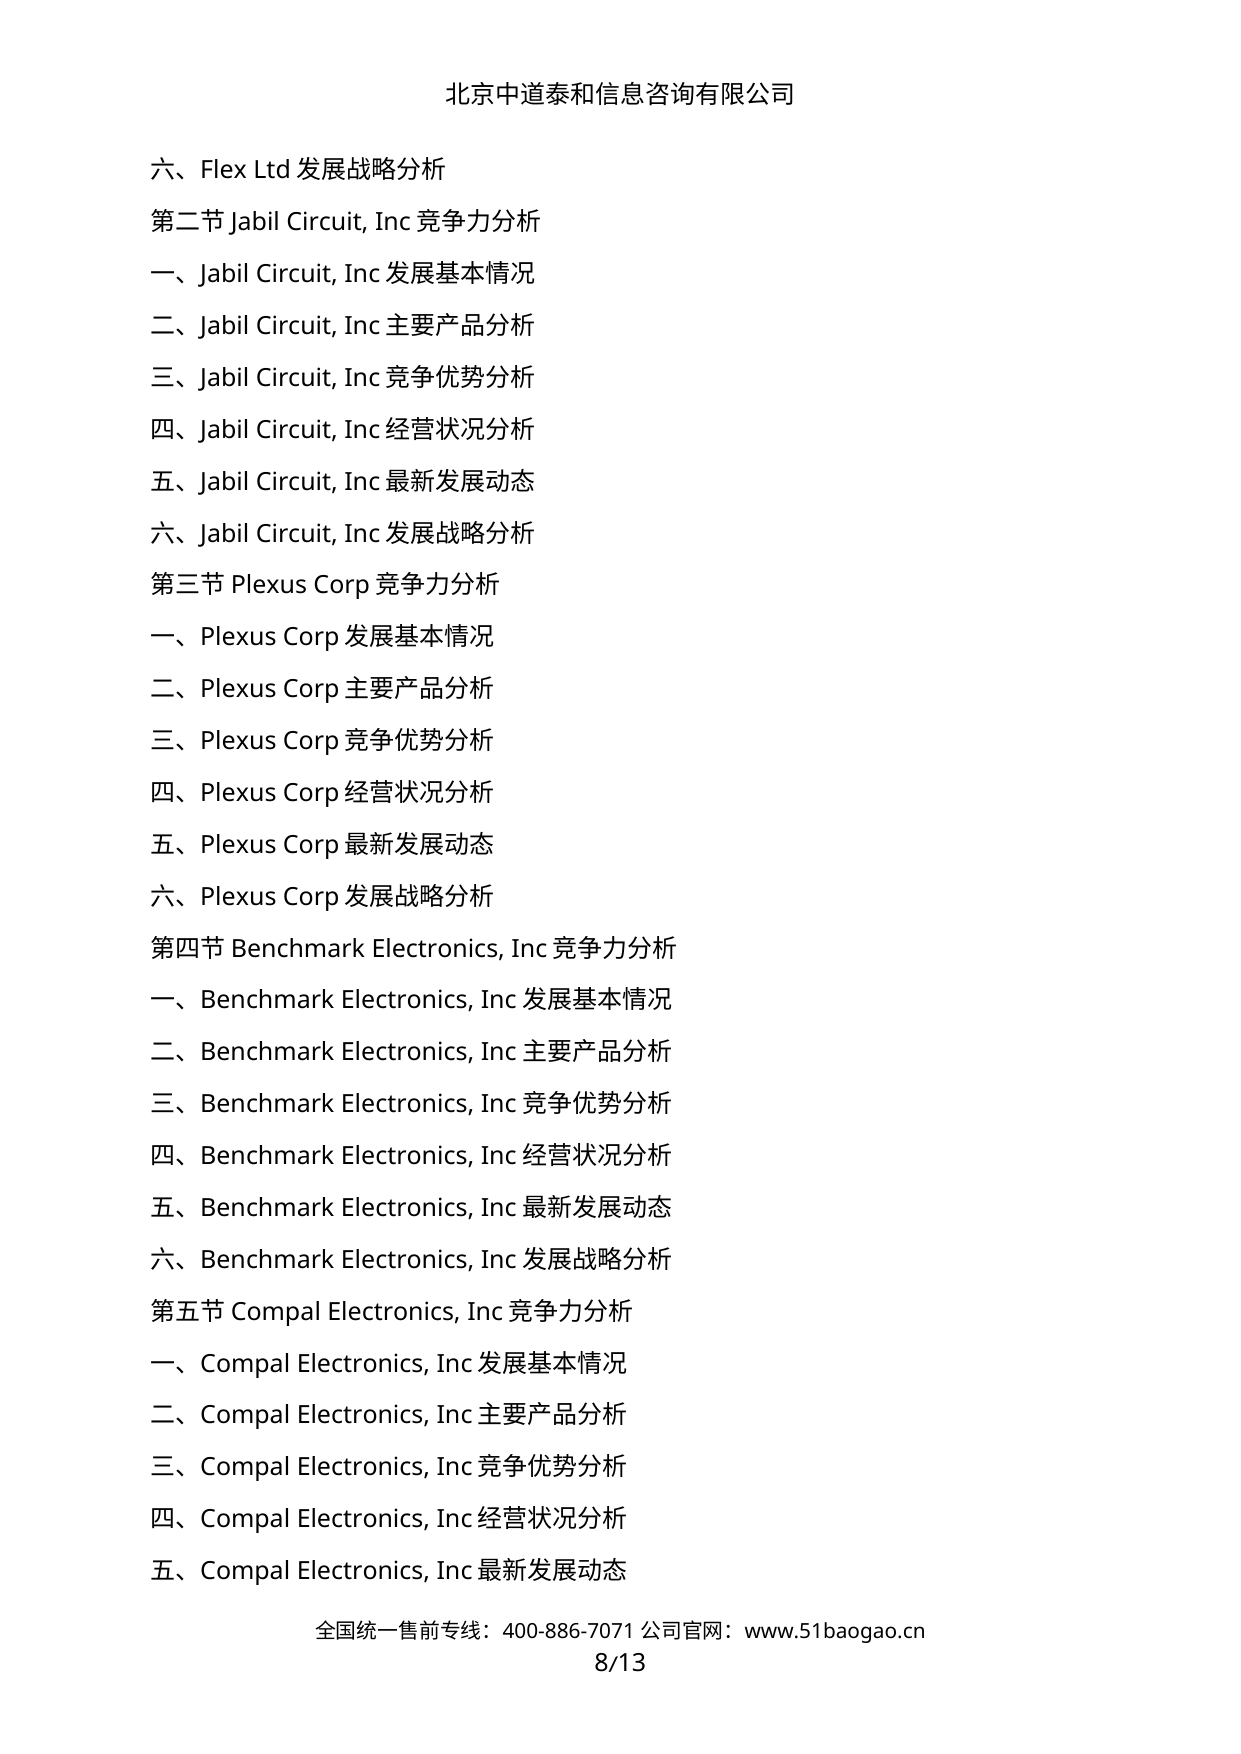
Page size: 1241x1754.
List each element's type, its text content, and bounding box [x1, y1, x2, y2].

text 第四节 Benchmark Electronics, Inc竞争力分析 [150, 928, 1090, 964]
text 第二节 Jabil Circuit, Inc竞争力分析 [150, 202, 1090, 238]
text 四、Compal Electronics, Inc经营状况分析 [150, 1499, 1090, 1535]
text 一、Plexus Corp发展基本情况 [150, 617, 1090, 653]
text 二、Jabil Circuit, Inc主要产品分析 [150, 306, 1090, 342]
text 一、Jabil Circuit, Inc发展基本情况 [150, 254, 1090, 290]
text 三、Jabil Circuit, Inc竞争优势分析 [150, 357, 1090, 394]
text 第三节 Plexus Corp竞争力分析 [150, 565, 1090, 601]
text 六、Jabil Circuit, Inc发展战略分析 [150, 513, 1090, 549]
text 四、Jabil Circuit, Inc经营状况分析 [150, 409, 1090, 446]
text 第五节 Compal Electronics, Inc竞争力分析 [150, 1291, 1090, 1327]
text 一、Compal Electronics, Inc发展基本情况 [150, 1343, 1090, 1379]
text 二、Benchmark Electronics, Inc主要产品分析 [150, 1032, 1090, 1068]
text 六、Flex Ltd发展战略分析 [150, 150, 1090, 186]
text 三、Compal Electronics, Inc竞争优势分析 [150, 1447, 1090, 1483]
text 六、Plexus Corp发展战略分析 [150, 876, 1090, 912]
text 五、Benchmark Electronics, Inc最新发展动态 [150, 1187, 1090, 1224]
text 四、Plexus Corp经营状况分析 [150, 772, 1090, 809]
text 五、Plexus Corp最新发展动态 [150, 824, 1090, 861]
text 五、Compal Electronics, Inc最新发展动态 [150, 1551, 1090, 1587]
text 二、Plexus Corp主要产品分析 [150, 669, 1090, 705]
text 五、Jabil Circuit, Inc最新发展动态 [150, 461, 1090, 497]
text 三、Benchmark Electronics, Inc竞争优势分析 [150, 1084, 1090, 1120]
text 二、Compal Electronics, Inc主要产品分析 [150, 1395, 1090, 1431]
text 四、Benchmark Electronics, Inc经营状况分析 [150, 1136, 1090, 1172]
text 三、Plexus Corp竞争优势分析 [150, 721, 1090, 757]
text 六、Benchmark Electronics, Inc发展战略分析 [150, 1239, 1090, 1276]
text 一、Benchmark Electronics, Inc发展基本情况 [150, 980, 1090, 1016]
